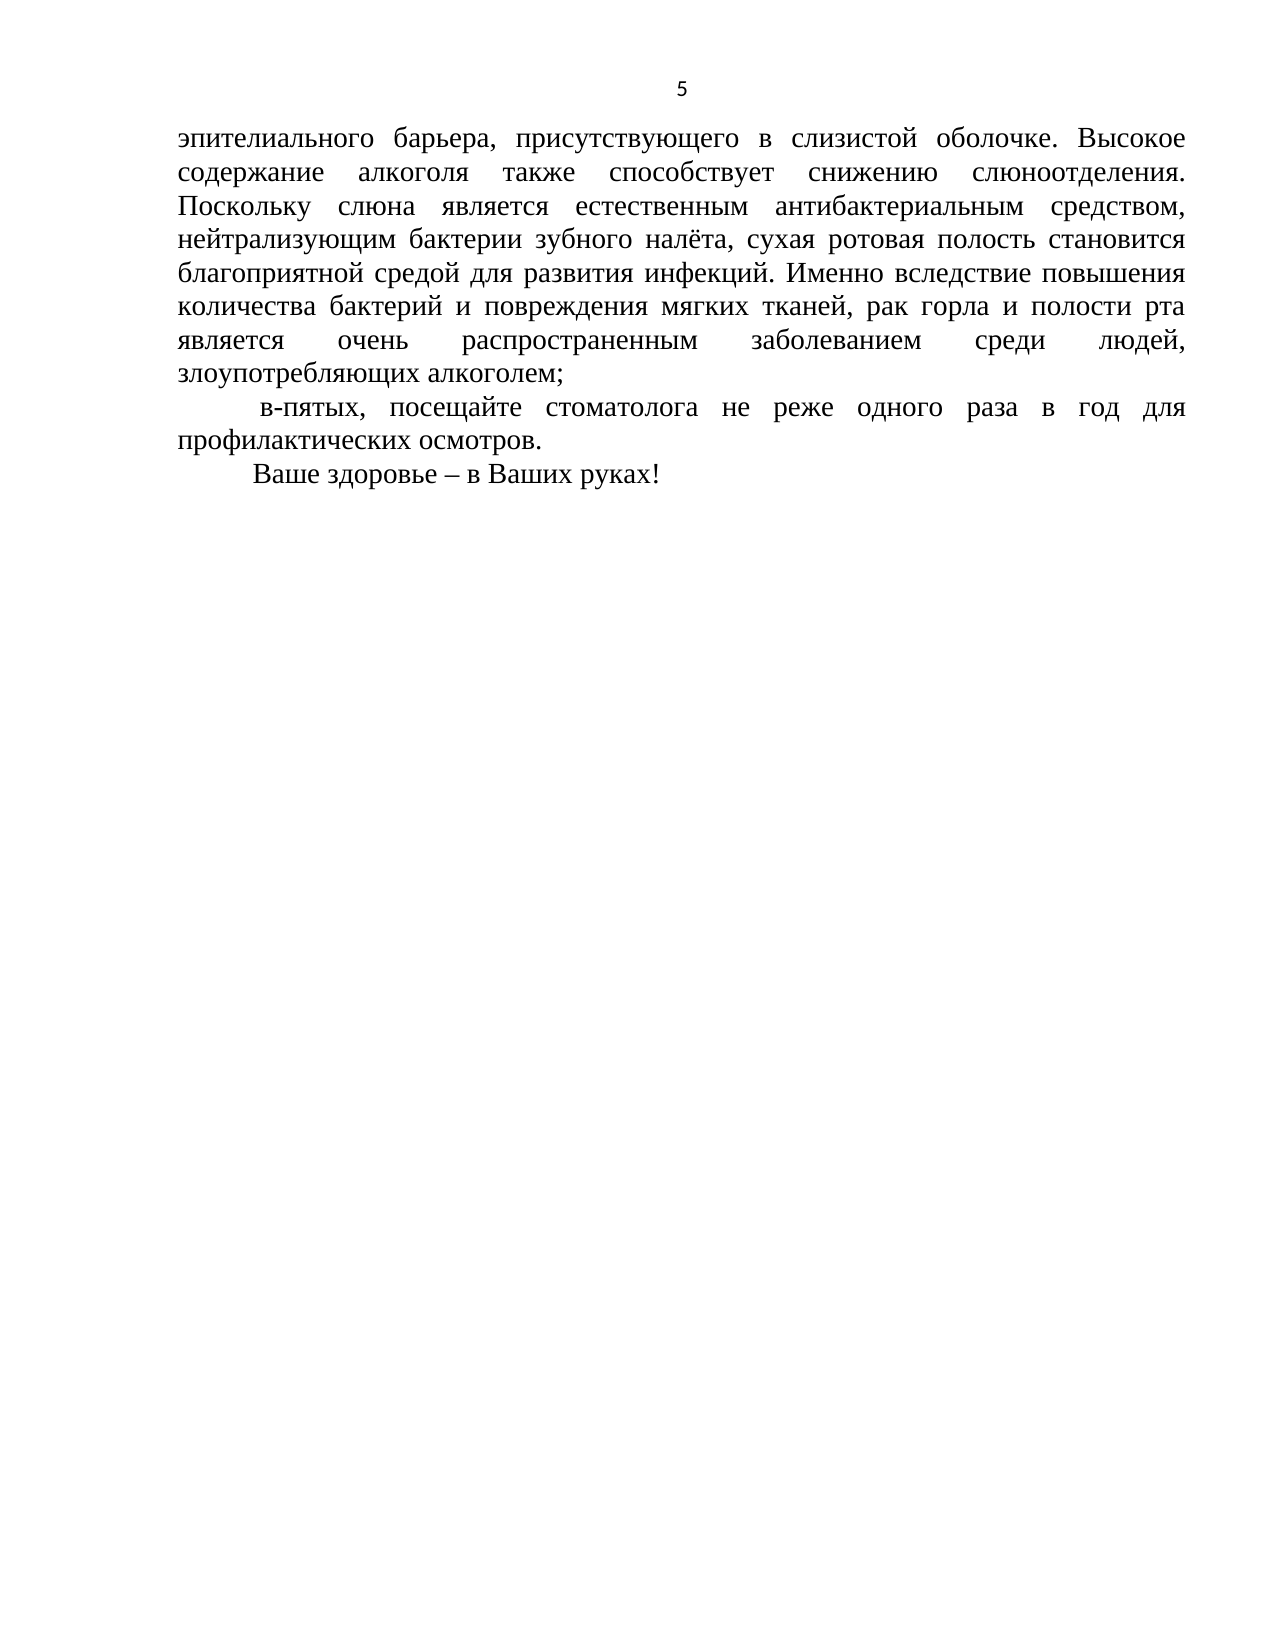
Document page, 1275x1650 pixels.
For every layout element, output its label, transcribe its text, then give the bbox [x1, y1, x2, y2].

text в-пятых, посещайте стоматолога не реже одного раза в год для профилактических осмотров. [177, 389, 1186, 456]
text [177, 121, 1186, 389]
text Ваше здоровье – в Ваших руках! [177, 456, 1186, 489]
